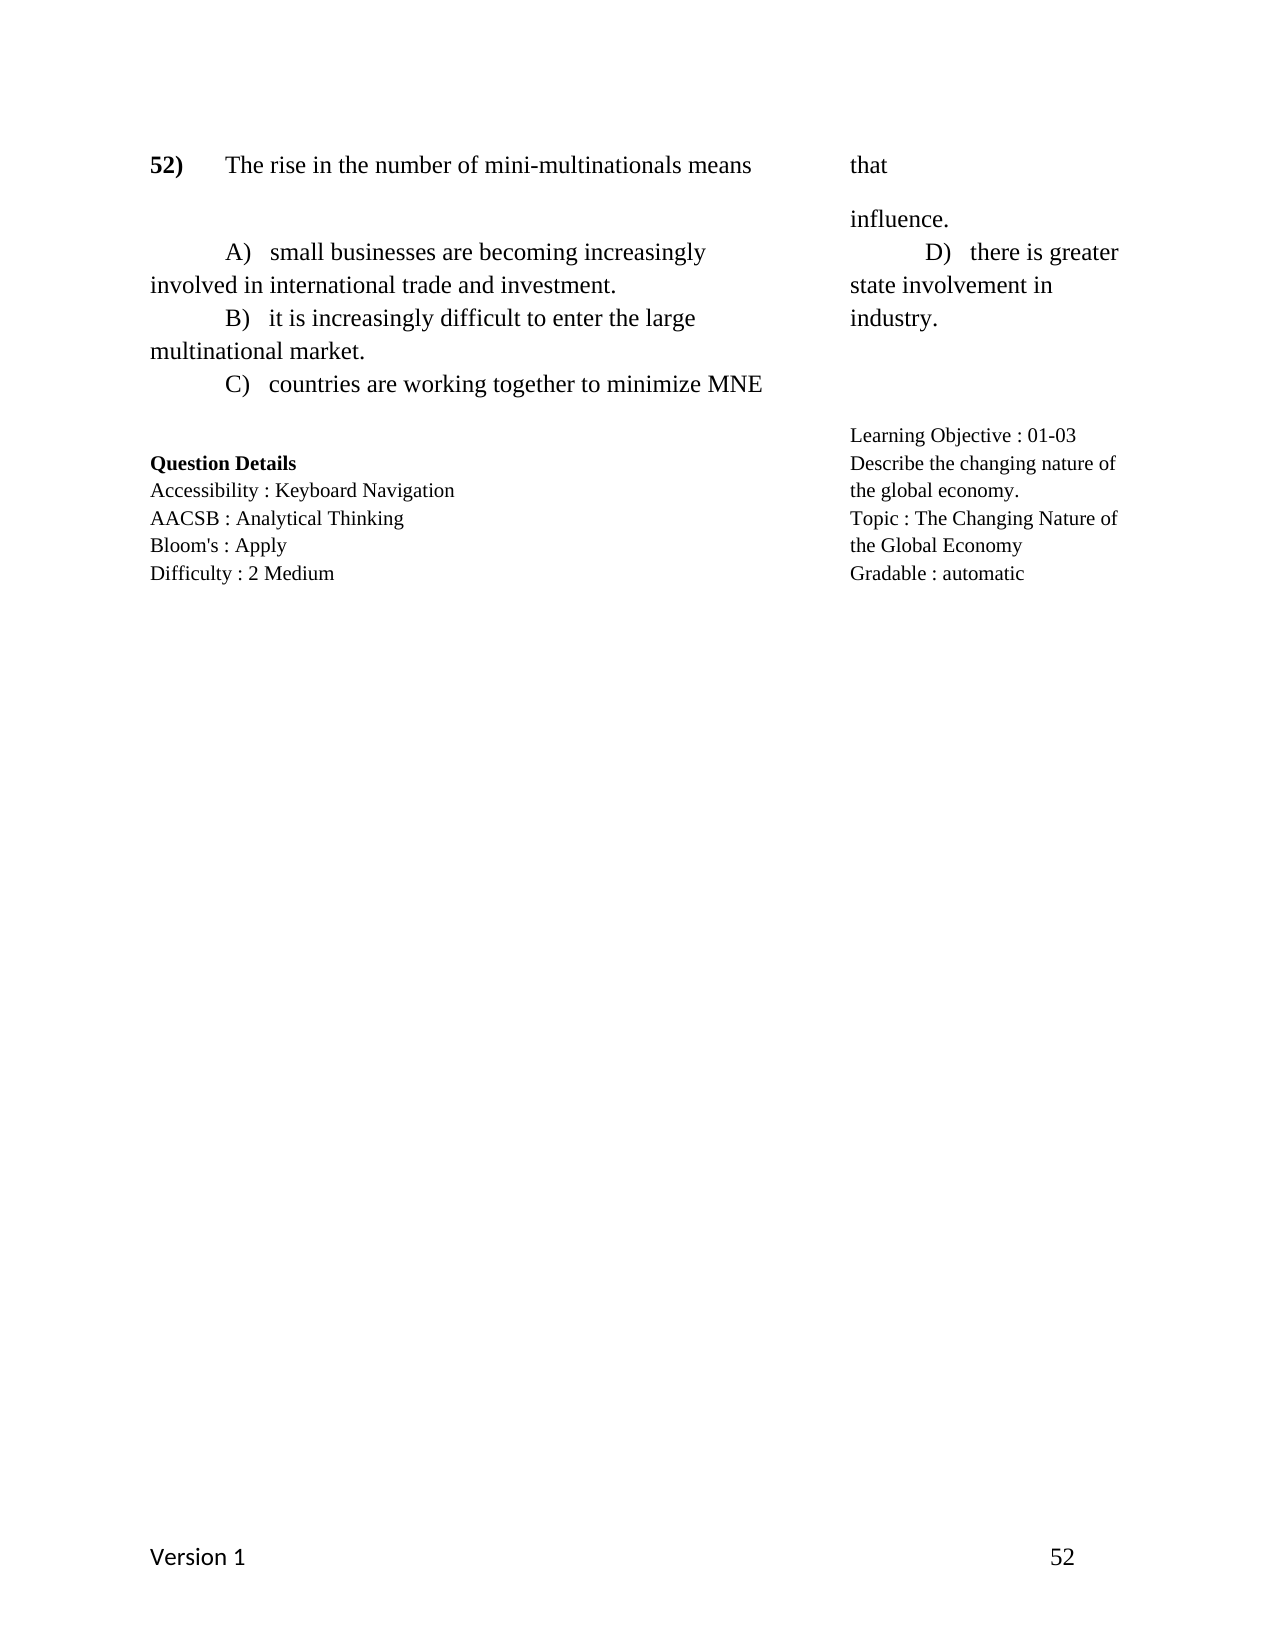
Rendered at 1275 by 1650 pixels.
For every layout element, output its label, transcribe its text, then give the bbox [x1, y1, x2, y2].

text A) small businesses are becoming increasingly involved in international trade and investment. B) it is increasingly difficult to enter the large multinational market. C) countries are working together to minimize MNE influence. D) there is greater state involvement in industry. [150, 204, 775, 398]
text Question Details Accessibility : Keyboard Navigation AACSB : Analytical Thinking Bloom's : Apply Difficulty : 2 Medium Learning Objective : 01-03 Describe the changing nature of the global economy. Topic : The Changing Nature of the Global Economy Gradable : automatic [150, 423, 775, 585]
text 52) The rise in the number of mini-multinationals means that [150, 150, 775, 179]
text A) small businesses are becoming increasingly involved in international trade and investment. B) it is increasingly difficult to enter the large multinational market. C) countries are working together to minimize MNE influence. D) there is greater state involvement in industry. [850, 204, 1125, 365]
text Question Details Accessibility : Keyboard Navigation AACSB : Analytical Thinking Bloom's : Apply Difficulty : 2 Medium Learning Objective : 01-03 Describe the changing nature of the global economy. Topic : The Changing Nature of the Global Economy Gradable : automatic [850, 423, 1125, 585]
text 52) The rise in the number of mini-multinationals means that [850, 150, 1125, 179]
